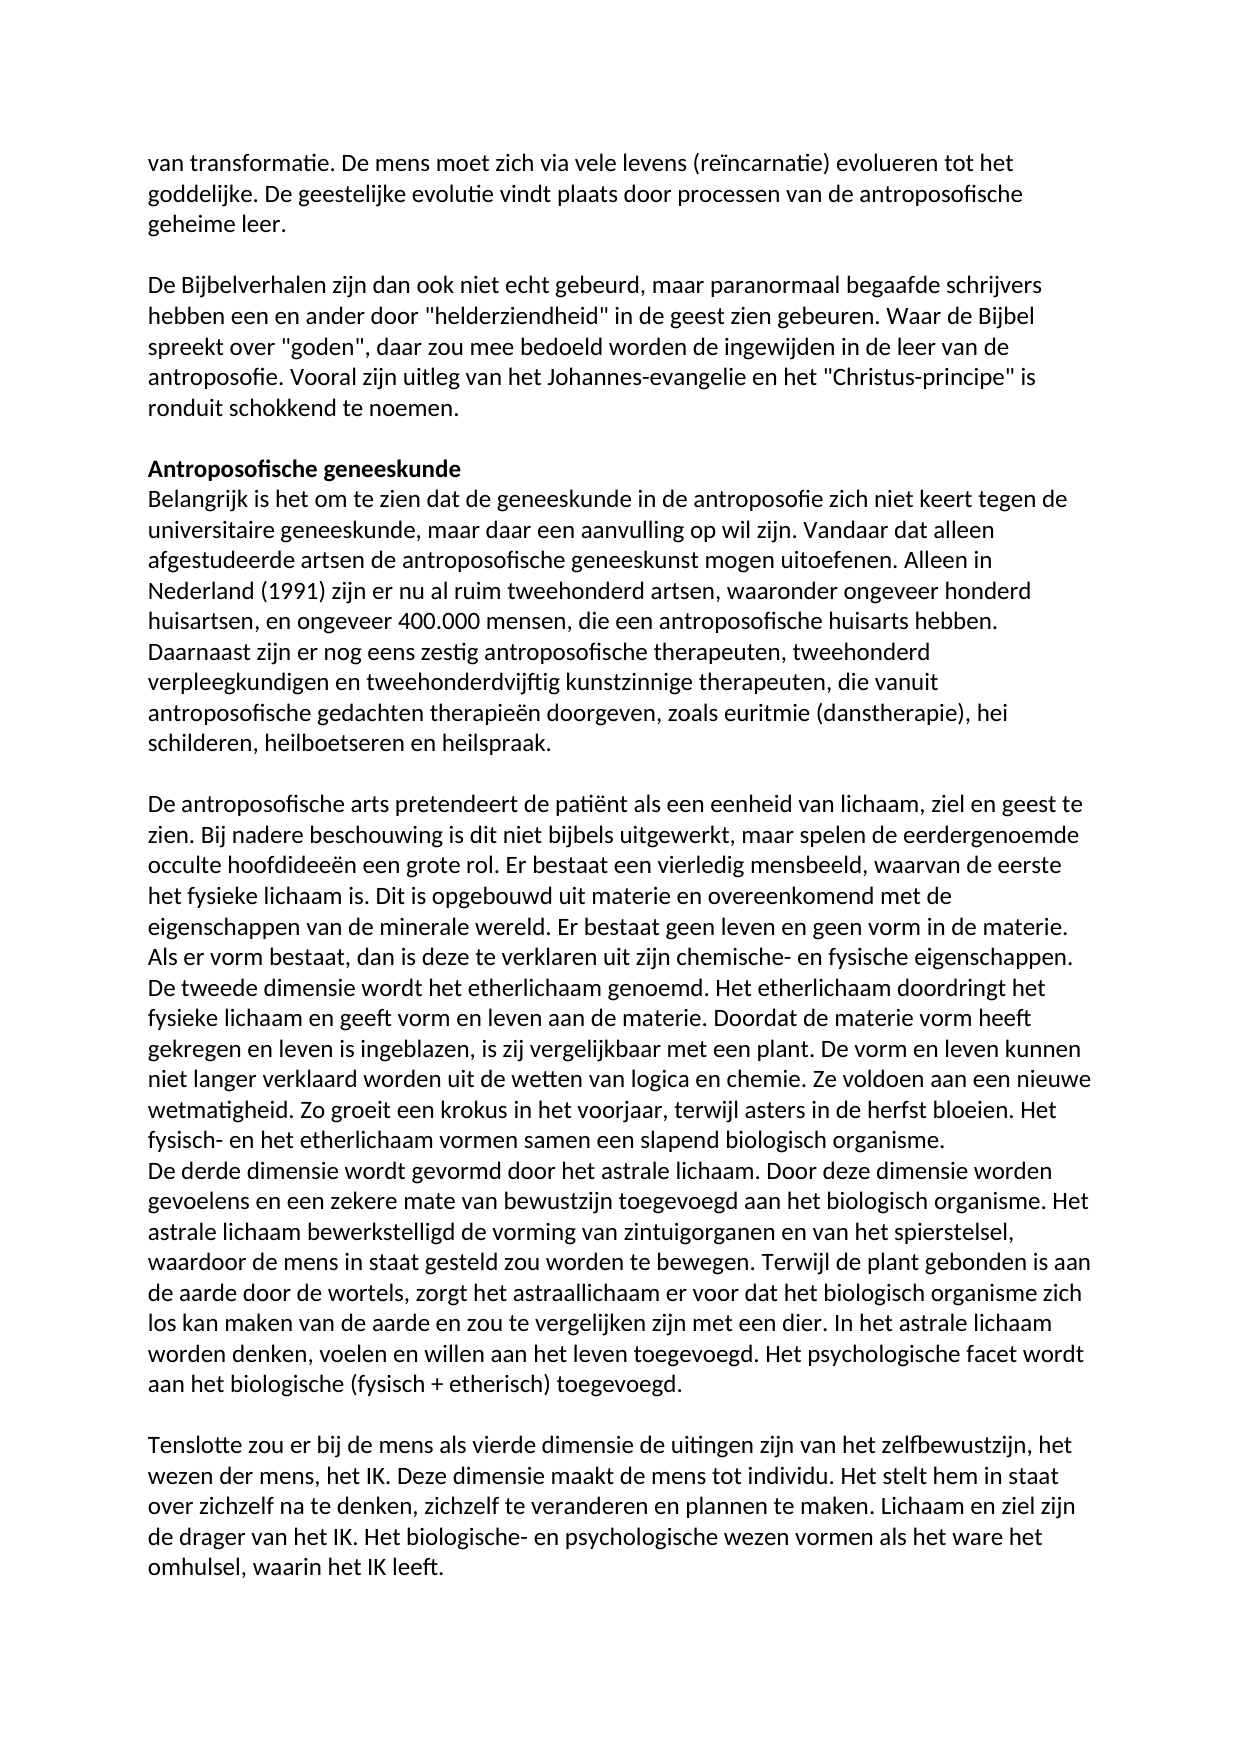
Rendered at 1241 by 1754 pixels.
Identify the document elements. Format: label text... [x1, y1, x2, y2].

text Antroposofische geneeskunde [148, 453, 1093, 483]
text De antroposofische arts pretendeert de patiënt als een eenheid van lichaam, ziel en geest te zien. Bij nadere beschouwing is dit niet bijbels uitgewerkt, maar spelen de eerdergenoemde occulte hoofdideeën een grote rol. Er bestaat een vierledig mensbeeld, waarvan de eerste het fysieke lichaam is. Dit is opgebouwd uit materie en overeenkomend met de eigenschappen van de minerale wereld. Er bestaat geen leven en geen vorm in de materie. Als er vorm bestaat, dan is deze te verklaren uit zijn chemische- en fysische eigenschappen. [148, 788, 1093, 972]
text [148, 148, 1093, 239]
text Tenslotte zou er bij de mens als vierde dimensie de uitingen zijn van het zelfbewustzijn, het wezen der mens, het IK. Deze dimensie maakt de mens tot individu. Het stelt hem in staat over zichzelf na te denken, zichzelf te veranderen en plannen te maken. Lichaam en ziel zijn de drager van het IK. Het biologische- en psychologische wezen vormen als het ware het omhulsel, waarin het IK leeft. [148, 1429, 1093, 1582]
text De derde dimensie wordt gevormd door het astrale lichaam. Door deze dimensie worden gevoelens en een zekere mate van bewustzijn toegevoegd aan het biologisch organisme. Het astrale lichaam bewerkstelligd de vorming van zintuigorganen en van het spierstelsel, waardoor de mens in staat gesteld zou worden te bewegen. Terwijl de plant gebonden is aan de aarde door de wortels, zorgt het astraallichaam er voor dat het biologisch organisme zich los kan maken van de aarde en zou te vergelijken zijn met een dier. In het astrale lichaam worden denken, voelen en willen aan het leven toegevoegd. Het psychologische facet wordt aan het biologische (fysisch + etherisch) toegevoegd. [148, 1155, 1093, 1399]
text De tweede dimensie wordt het etherlichaam genoemd. Het etherlichaam doordringt het fysieke lichaam en geeft vorm en leven aan de materie. Doordat de materie vorm heeft gekregen en leven is ingeblazen, is zij vergelijkbaar met een plant. De vorm en leven kunnen niet langer verklaard worden uit de wetten van logica en chemie. Ze voldoen aan een nieuwe wetmatigheid. Zo groeit een krokus in het voorjaar, terwijl asters in de herfst bloeien. Het fysisch- en het etherlichaam vormen samen een slapend biologisch organisme. [148, 972, 1093, 1155]
text De Bijbelverhalen zijn dan ook niet echt gebeurd, maar paranormaal begaafde schrijvers hebben een en ander door "helderziendheid" in de geest zien gebeuren. Waar de Bijbel spreekt over "goden", daar zou mee bedoeld worden de ingewijden in de leer van de antroposofie. Vooral zijn uitleg van het Johannes-evangelie en het "Christus-principe" is ronduit schokkend te noemen. [148, 270, 1093, 422]
text Belangrijk is het om te zien dat de geneeskunde in de antroposofie zich niet keert tegen de universitaire geneeskunde, maar daar een aanvulling op wil zijn. Vandaar dat alleen afgestudeerde artsen de antroposofische geneeskunst mogen uitoefenen. Alleen in Nederland (1991) zijn er nu al ruim tweehonderd artsen, waaronder ongeveer honderd huisartsen, en ongeveer 400.000 mensen, die een antroposofische huisarts hebben. Daarnaast zijn er nog eens zestig antroposofische therapeuten, tweehonderd verpleegkundigen en tweehonderdvijftig kunstzinnige therapeuten, die vanuit antroposofische gedachten therapieën doorgeven, zoals euritmie (danstherapie), hei schilderen, heilboetseren en heilspraak. [148, 483, 1093, 758]
